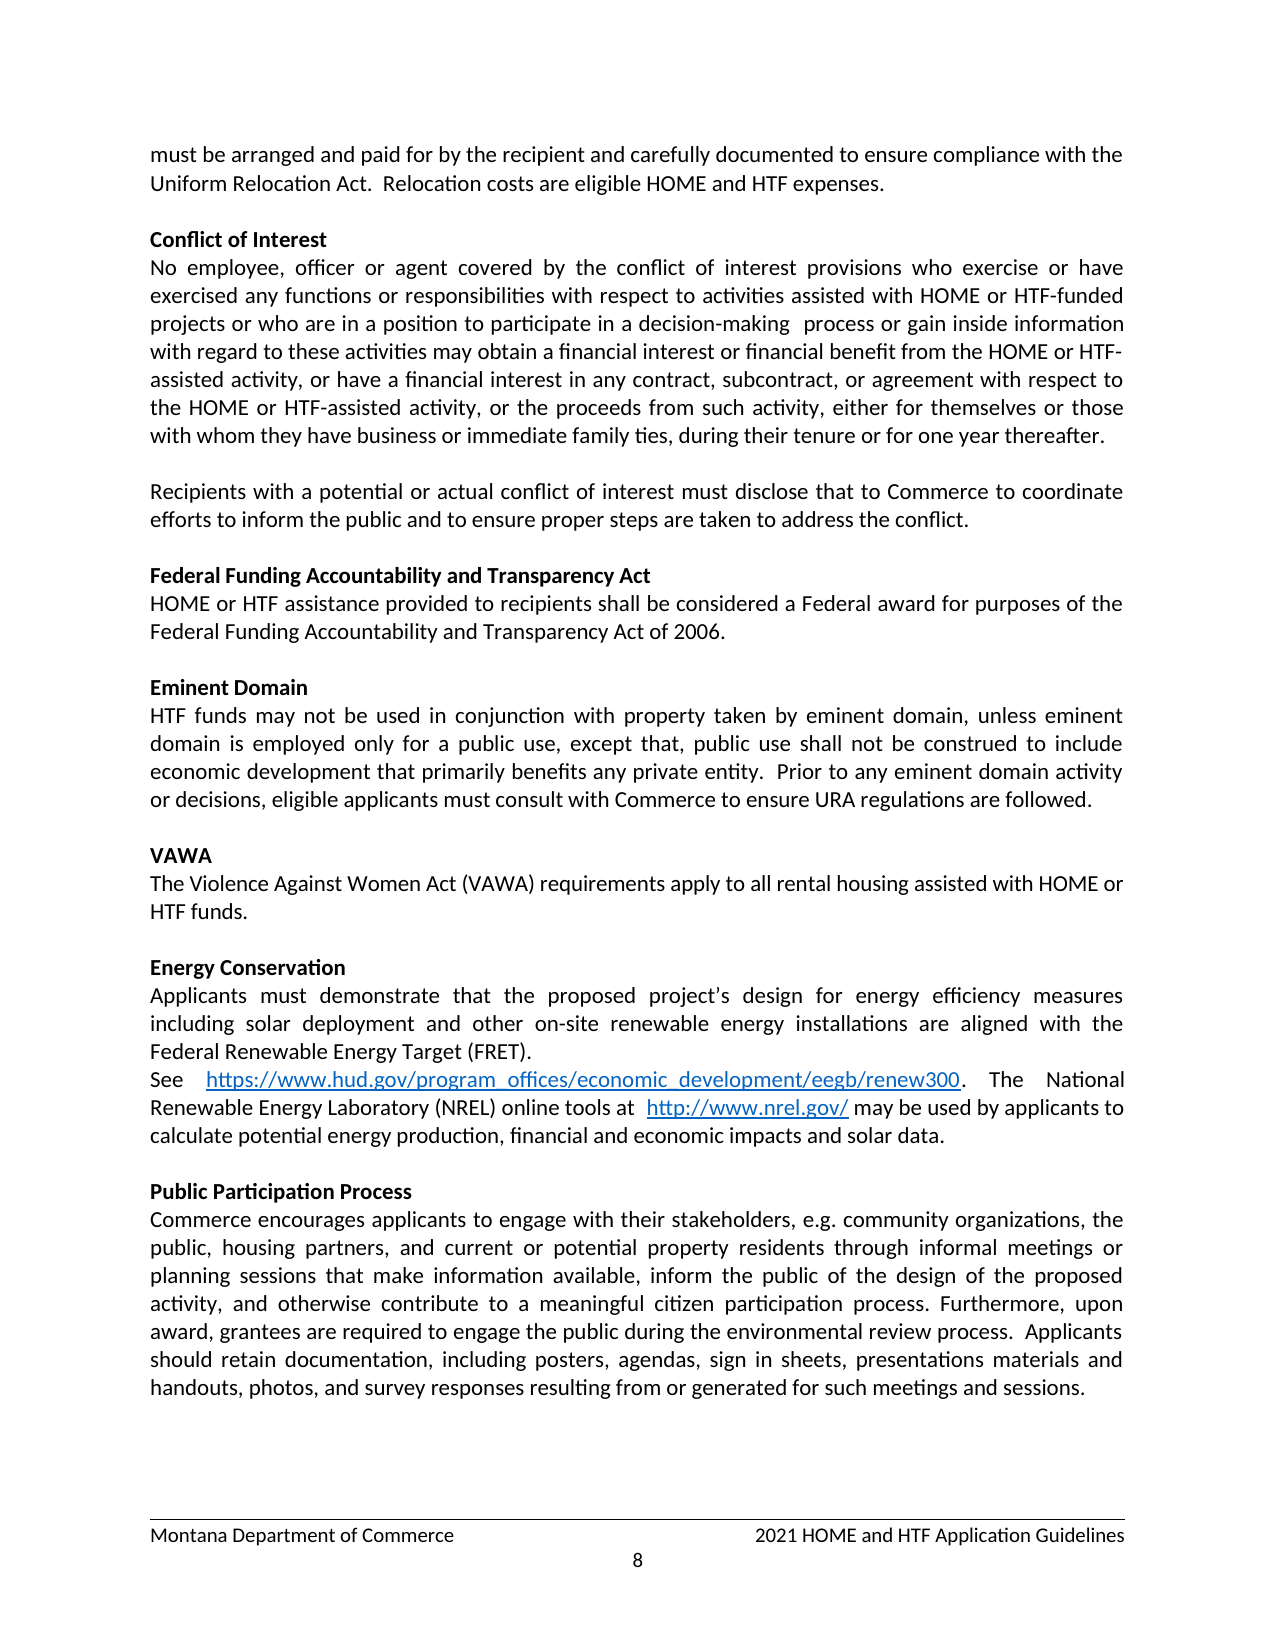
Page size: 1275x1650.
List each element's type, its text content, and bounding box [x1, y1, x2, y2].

text Energy Conservation [150, 953, 1125, 981]
text Public Participation Process [150, 1177, 1125, 1205]
text HOME or HTF assistance provided to recipients shall be considered a Federal award for purposes of the Federal Funding Accountability and Transparency Act of 2006. [150, 589, 1125, 645]
text HTF funds may not be used in conjunction with property taken by eminent domain, unless eminent domain is employed only for a public use, except that, public use shall not be construed to include economic development that primarily benefits any private entity. Prior to any eminent domain activity or decisions, eligible applicants must consult with Commerce to ensure URA regulations are followed. [150, 701, 1125, 813]
text Commerce encourages applicants to engage with their stakeholders, e.g. community organizations, the public, housing partners, and current or potential property residents through informal meetings or planning sessions that make information available, inform the public of the design of the proposed activity, and otherwise contribute to a meaningful citizen participation process. Furthermore, upon award, grantees are required to engage the public during the environmental review process. Applicants should retain documentation, including posters, agendas, sign in sheets, presentations materials and handouts, photos, and survey responses resulting from or generated for such meetings and sessions. [150, 1205, 1125, 1402]
text Recipients with a potential or actual conflict of interest must disclose that to Commerce to coordinate efforts to inform the public and to ensure proper steps are taken to address the conflict. [150, 477, 1125, 533]
text The Violence Against Women Act (VAWA) requirements apply to all rental housing assisted with HOME or HTF funds. [150, 869, 1125, 925]
text Eminent Domain [150, 673, 1125, 701]
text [150, 141, 1125, 197]
text VAWA [150, 841, 1125, 869]
text No employee, officer or agent covered by the conflict of interest provisions who exercise or have exercised any functions or responsibilities with respect to activities assisted with HOME or HTF-funded projects or who are in a position to participate in a decision-making process or gain inside information with regard to these activities may obtain a financial interest or financial benefit from the HOME or HTF-assisted activity, or have a financial interest in any contract, subcontract, or agreement with respect to the HOME or HTF-assisted activity, or the proceeds from such activity, either for themselves or those with whom they have business or immediate family ties, during their tenure or for one year thereafter. [150, 253, 1125, 449]
text Conflict of Interest [150, 225, 1125, 253]
text Applicants must demonstrate that the proposed project’s design for energy efficiency measures including solar deployment and other on-site renewable energy installations are aligned with the Federal Renewable Energy Target (FRET). [150, 981, 1125, 1065]
text Federal Funding Accountability and Transparency Act [150, 561, 1125, 589]
text See https://www.hud.gov/program_offices/economic_development/eegb/renew300. The National Renewable Energy Laboratory (NREL) online tools at http://www.nrel.gov/ may be used by applicants to calculate potential energy production, financial and economic impacts and solar data. [150, 1065, 1125, 1149]
